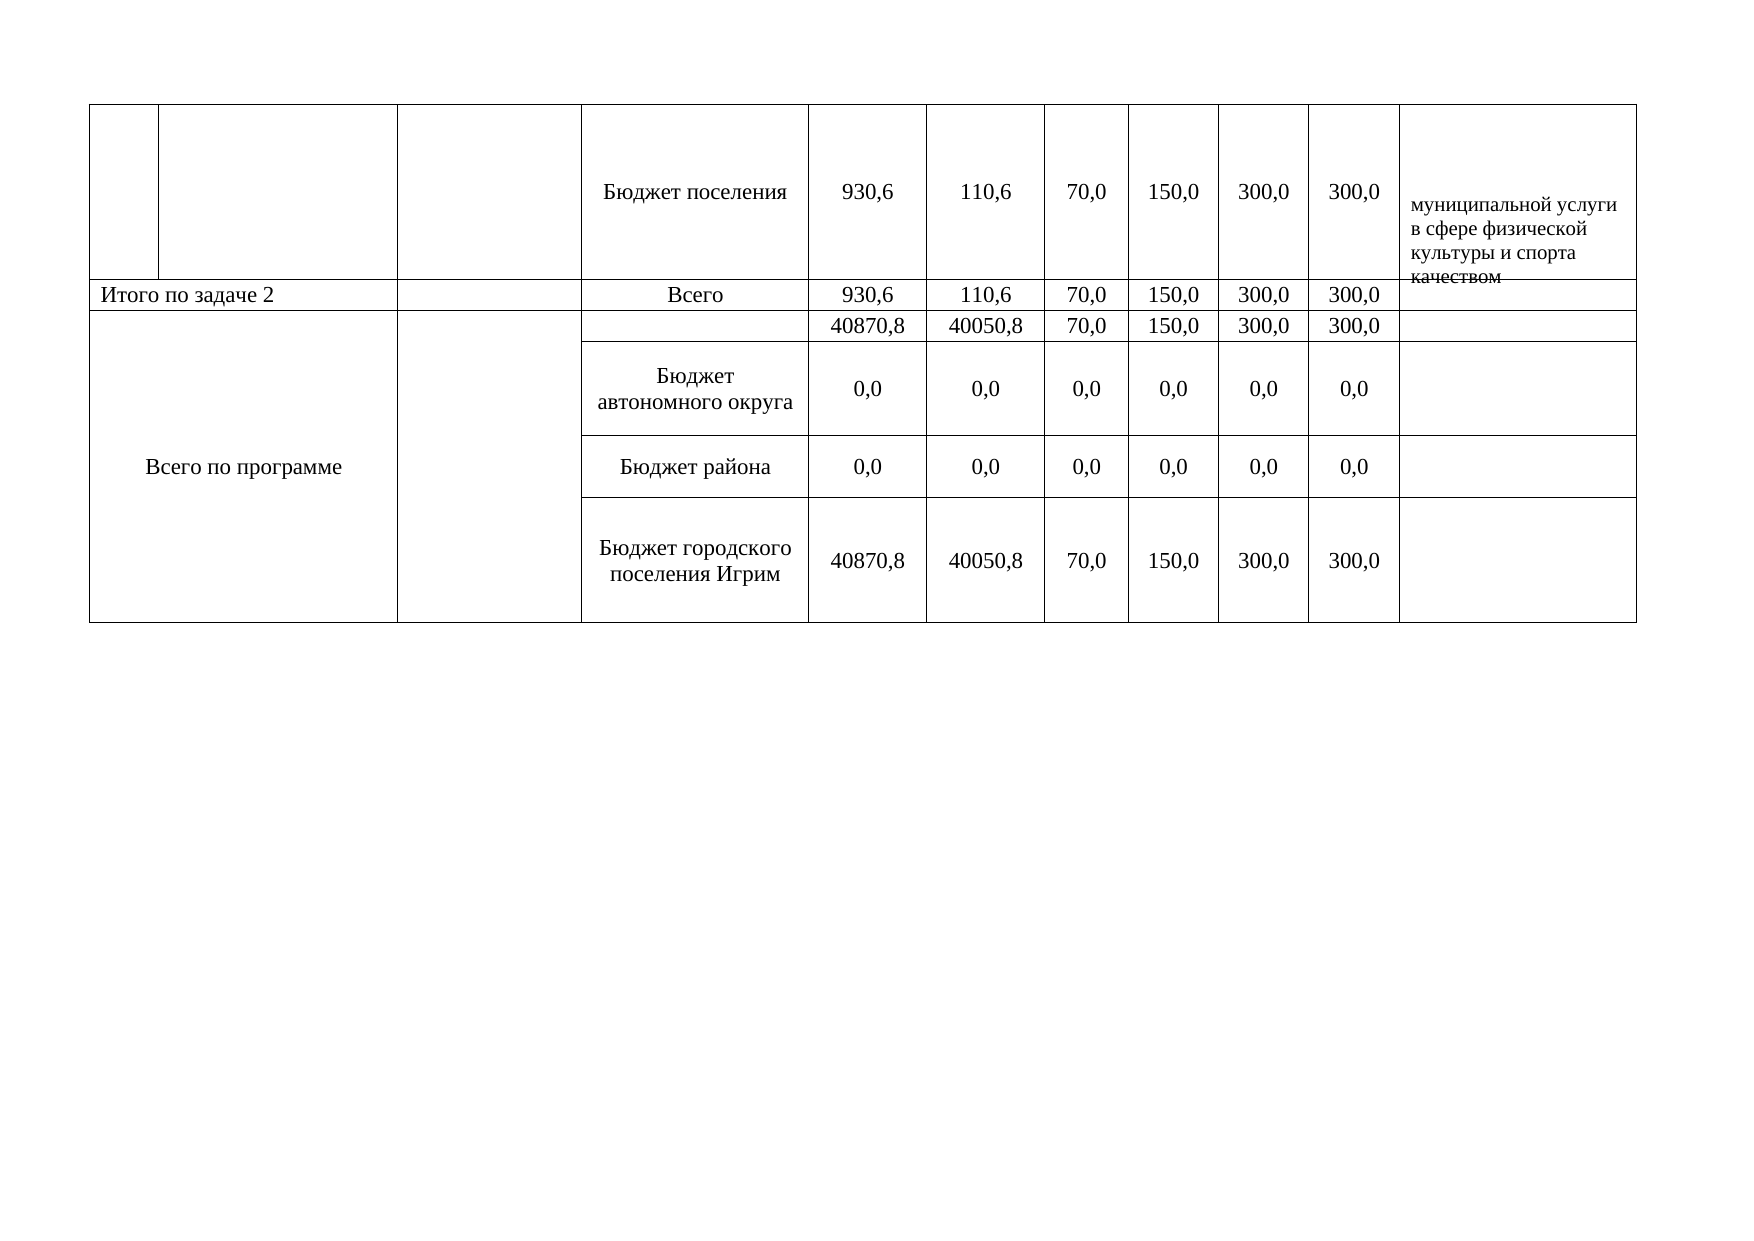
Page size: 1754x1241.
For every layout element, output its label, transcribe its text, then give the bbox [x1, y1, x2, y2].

table_cell 300,0 [1219, 311, 1308, 341]
table_cell Бюджет района [582, 436, 808, 497]
table_cell Итого по задаче 2 [90, 280, 397, 310]
table_cell 150,0 [1129, 498, 1218, 622]
table_cell Бюджет автономного округа [582, 342, 808, 435]
table_cell 0,0 [1219, 342, 1308, 435]
table_cell [1400, 498, 1636, 622]
table_cell [1400, 280, 1636, 310]
table_cell [582, 311, 808, 341]
table_cell 0,0 [809, 342, 926, 435]
table_cell 0,0 [927, 342, 1044, 435]
table_cell 0,0 [1219, 436, 1308, 497]
table_cell 930,6 [809, 280, 926, 310]
table_cell 110,6 [927, 105, 1044, 278]
table_cell [398, 311, 581, 622]
table_cell 150,0 [1129, 311, 1218, 341]
table_cell 300,0 [1219, 280, 1308, 310]
table_cell 70,0 [1045, 105, 1128, 278]
table_cell 930,6 [809, 105, 926, 278]
table_cell 0,0 [1045, 436, 1128, 497]
table_cell Всего по программе [90, 311, 397, 622]
table_cell 300,0 [1309, 311, 1399, 341]
table_cell 300,0 [1309, 105, 1399, 278]
table_cell 0,0 [1045, 342, 1128, 435]
table_cell 0,0 [1309, 436, 1399, 497]
table_cell [1400, 436, 1636, 497]
table_cell 0,0 [927, 436, 1044, 497]
table_cell [1400, 311, 1636, 341]
table_cell 300,0 [1219, 105, 1308, 278]
table_cell [398, 280, 581, 310]
table_cell 70,0 [1045, 280, 1128, 310]
table_cell 0,0 [1129, 436, 1218, 497]
table_cell 70,0 [1045, 311, 1128, 341]
table_cell Бюджет поселения [582, 105, 808, 278]
table_cell Бюджет городского поселения Игрим [582, 498, 808, 622]
table_cell 0,0 [809, 436, 926, 497]
table_cell 150,0 [1129, 105, 1218, 278]
table_cell 40050,8 [927, 498, 1044, 622]
table_cell Всего [582, 280, 808, 310]
table_cell 70,0 [1045, 498, 1128, 622]
table_cell 0,0 [1129, 342, 1218, 435]
table_cell 300,0 [1309, 498, 1399, 622]
table_cell 300,0 [1309, 280, 1399, 310]
table_cell 300,0 [1219, 498, 1308, 622]
table_cell [1400, 342, 1636, 435]
table_cell 40050,8 [927, 311, 1044, 341]
table_cell 110,6 [927, 280, 1044, 310]
table_cell 150,0 [1129, 280, 1218, 310]
table_cell 0,0 [1309, 342, 1399, 435]
table_cell 40870,8 [809, 498, 926, 622]
table_cell 40870,8 [809, 311, 926, 341]
